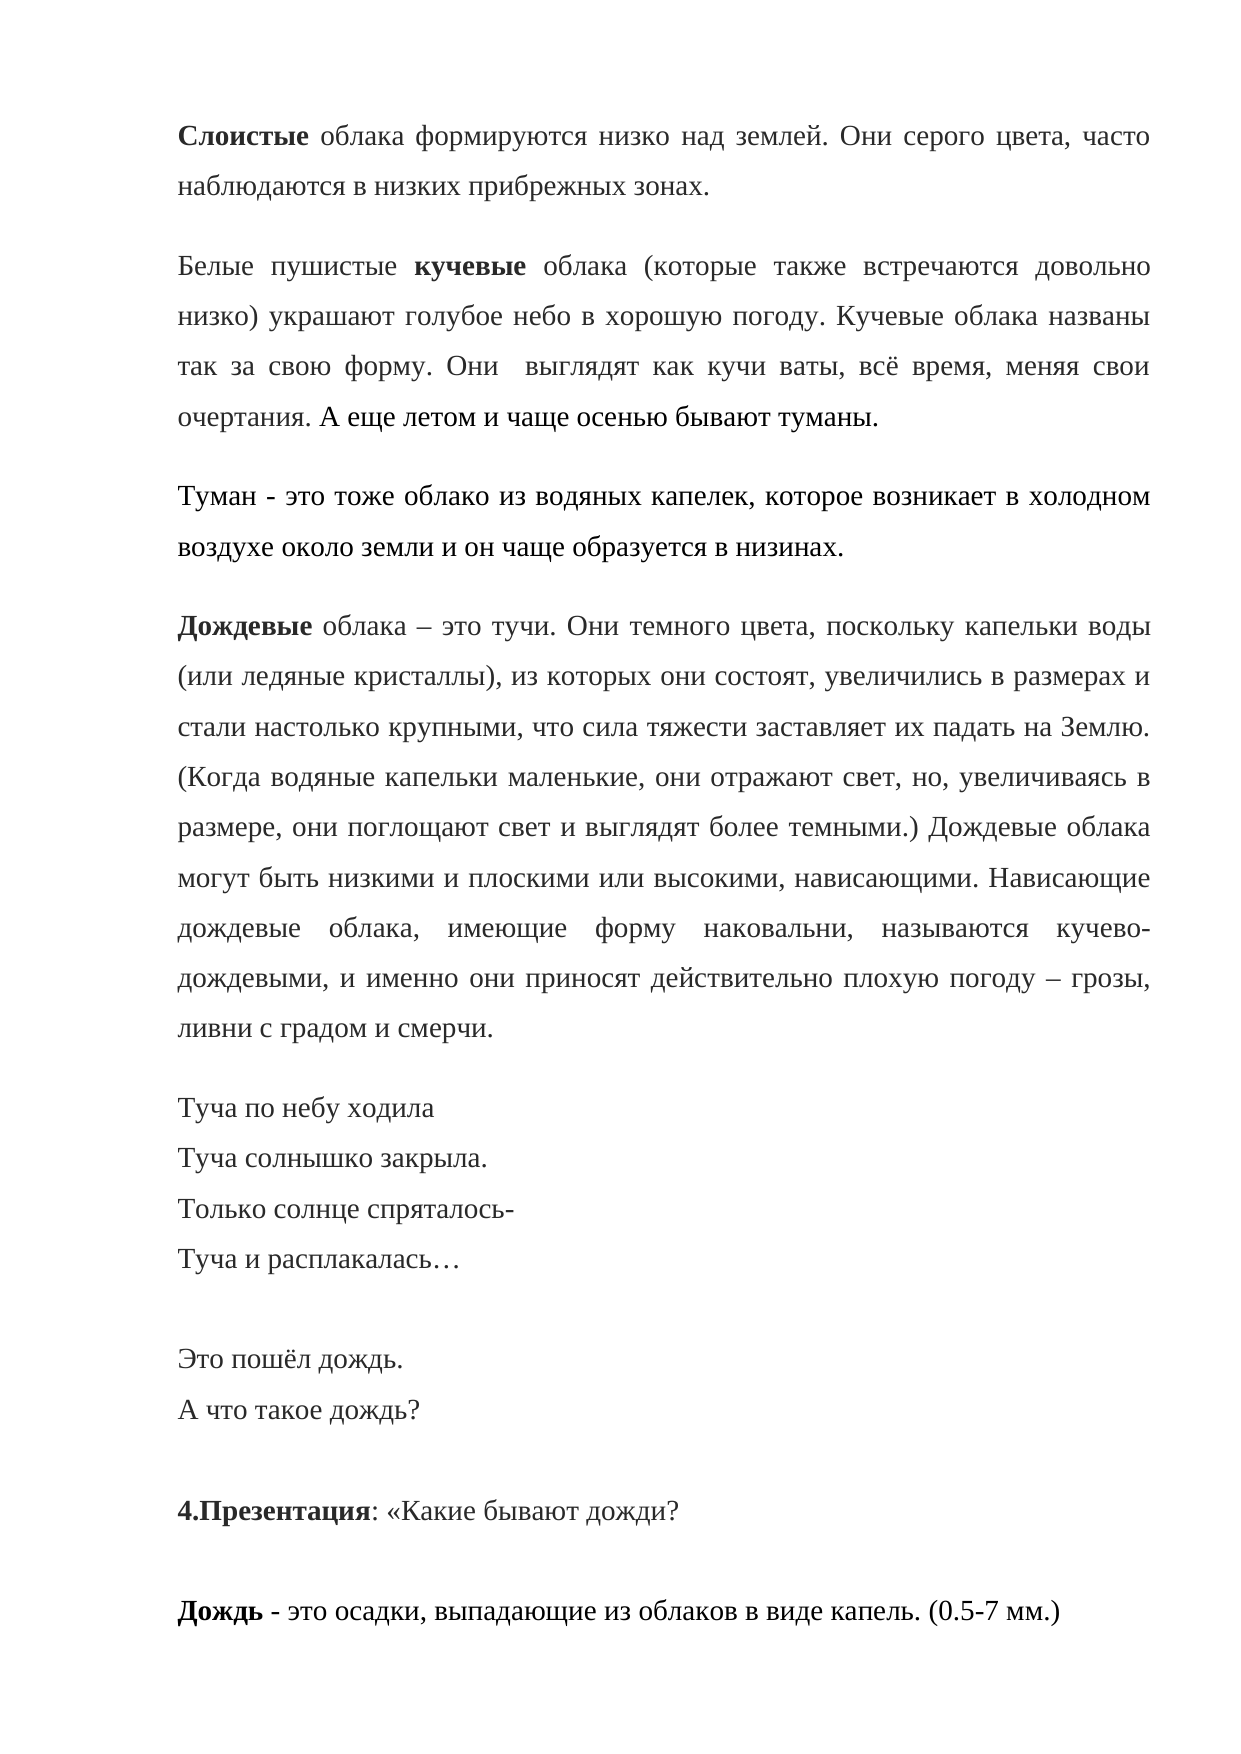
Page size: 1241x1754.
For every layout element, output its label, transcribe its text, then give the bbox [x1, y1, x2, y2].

text 4.Презентация: «Какие бывают дожди? [177, 1493, 1152, 1526]
text Туча и расплакалась… [177, 1241, 1152, 1274]
text А что такое дождь? [177, 1392, 1152, 1426]
text Туча солнышко закрыла. [177, 1140, 1152, 1174]
text Дождь - это осадки, выпадающие из облаков в виде капель. (0.5-7 мм.) [177, 1593, 1152, 1627]
text Белые пушистые кучевые облака (которые также встречаются довольно низко) украшают голубое небо в хорошую погоду. Кучевые облака названы так за свою форму. Они выглядят как кучи ваты, всё время, меняя свои очертания. А еще летом и чаще осенью бывают туманы. [177, 248, 1152, 432]
text Слоистые облака формируются низко над землей. Они серого цвета, часто наблюдаются в низких прибрежных зонах. [177, 118, 1152, 202]
text Туман - это тоже облако из водяных капелек, которое возникает в холодном воздухе около земли и он чаще образуется в низинах. [177, 478, 1152, 562]
text Туча по небу ходила [177, 1090, 1152, 1124]
text Дождевые облака – это тучи. Они темного цвета, поскольку капельки воды (или ледяные кристаллы), из которых они состоят, увеличились в размерах и стали настолько крупными, что сила тяжести заставляет их падать на Землю. (Когда водяные капельки маленькие, они отражают свет, но, увеличиваясь в размере, они поглощают свет и выглядят более темными.) Дождевые облака могут быть низкими и плоскими или высокими, нависающими. Нависающие дождевые облака, имеющие форму наковальни, называются кучево-дождевыми, и именно они приносят действительно плохую погоду – грозы, ливни с градом и смерчи. [177, 608, 1152, 1044]
text Только солнце спряталось- [177, 1191, 1152, 1224]
text Это пошёл дождь. [177, 1342, 1152, 1375]
